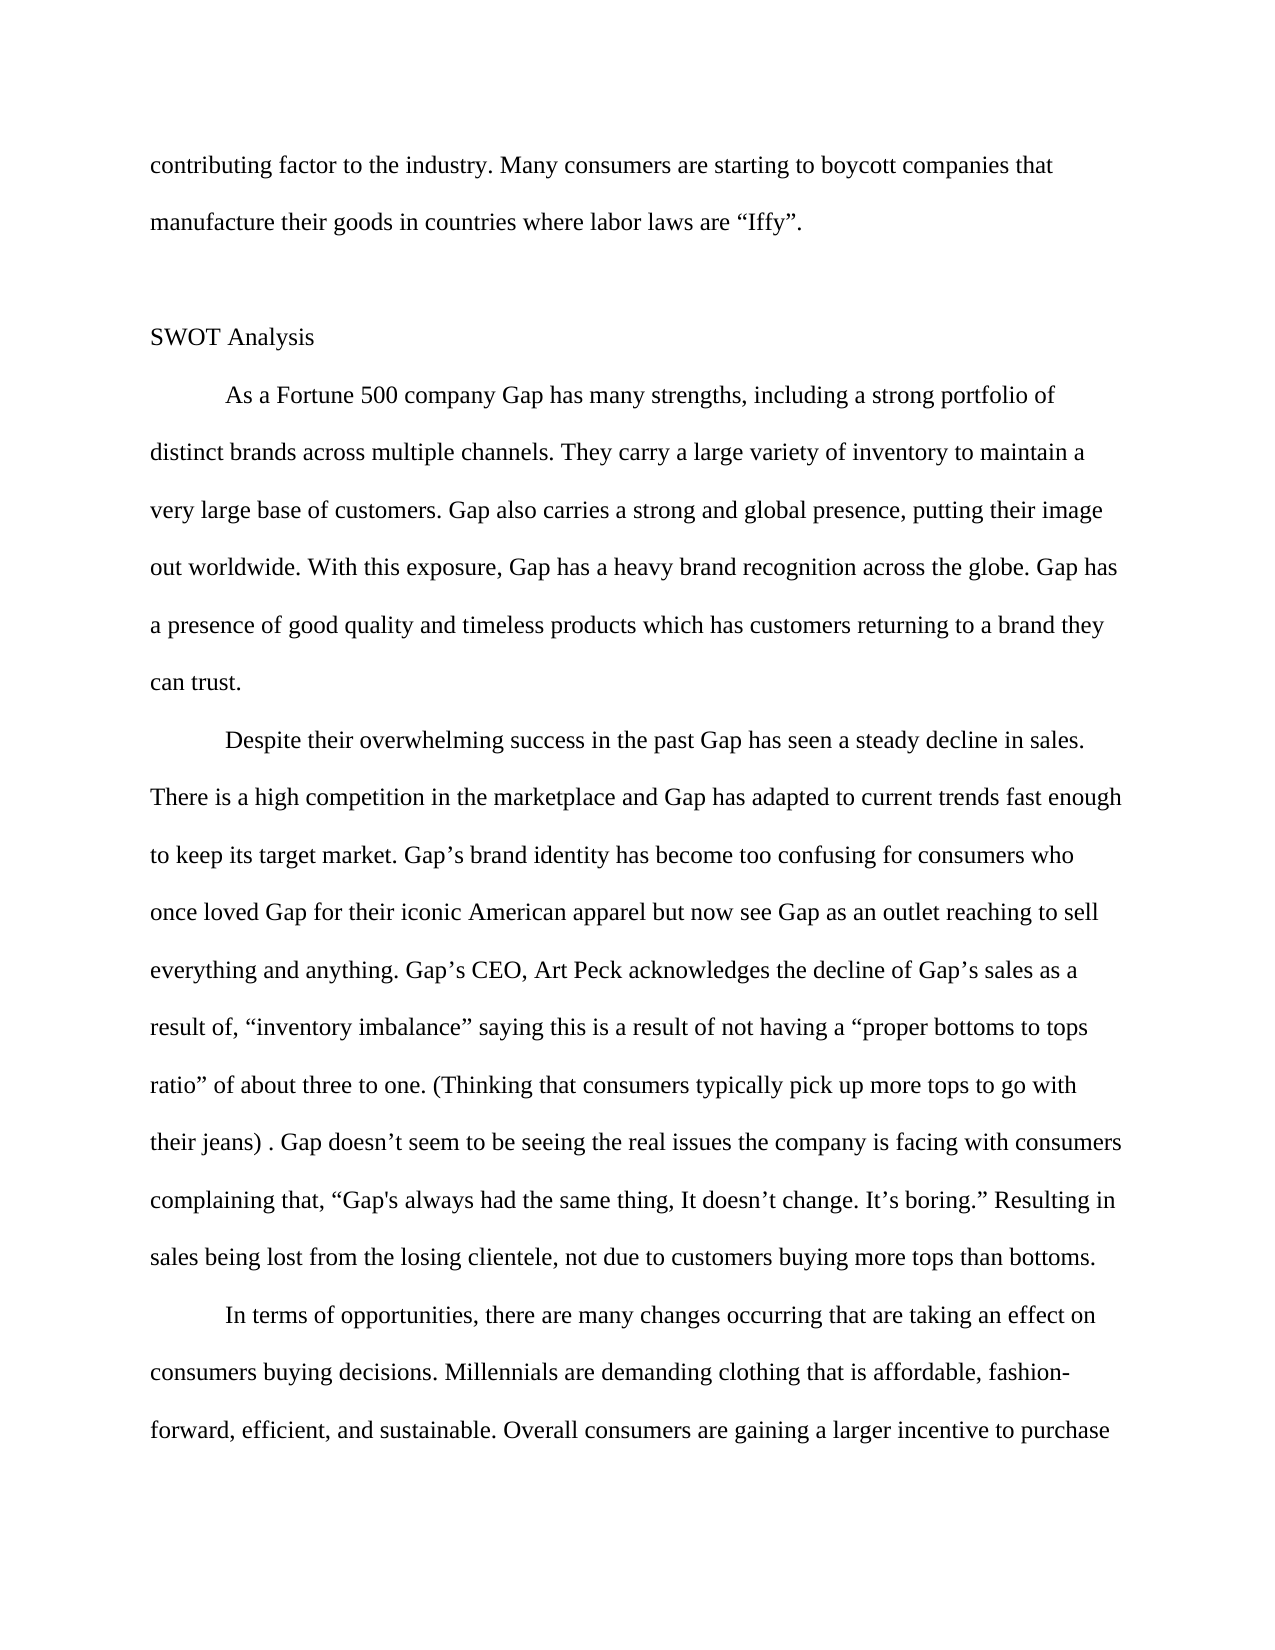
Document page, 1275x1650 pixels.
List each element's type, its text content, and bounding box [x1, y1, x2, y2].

text SWOT Analysis [150, 322, 1125, 351]
text Despite their overwhelming success in the past Gap has seen a steady decline in sales. There is a high competition in the marketplace and Gap has adapted to current trends fast enough to keep its target market. Gap’s brand identity has become too confusing for consumers who once loved Gap for their iconic American apparel but now see Gap as an outlet reaching to sell everything and anything. Gap’s CEO, Art Peck acknowledges the decline of Gap’s sales as a result of, “inventory imbalance” saying this is a result of not having a “proper bottoms to tops ratio” of about three to one. (Thinking that consumers typically pick up more tops to go with their jeans) . Gap doesn’t seem to be seeing the real issues the company is facing with consumers complaining that, “Gap's always had the same thing, It doesn’t change. It’s boring.” Resulting in sales being lost from the losing clientele, not due to customers buying more tops than bottoms. [150, 725, 1125, 1271]
text As a Fortune 500 company Gap has many strengths, including a strong portfolio of distinct brands across multiple channels. They carry a large variety of inventory to maintain a very large base of customers. Gap also carries a strong and global presence, putting their image out worldwide. With this exposure, Gap has a heavy brand recognition across the globe. Gap has a presence of good quality and timeless products which has customers returning to a brand they can trust. [150, 380, 1125, 696]
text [150, 1300, 1125, 1444]
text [150, 150, 1125, 236]
